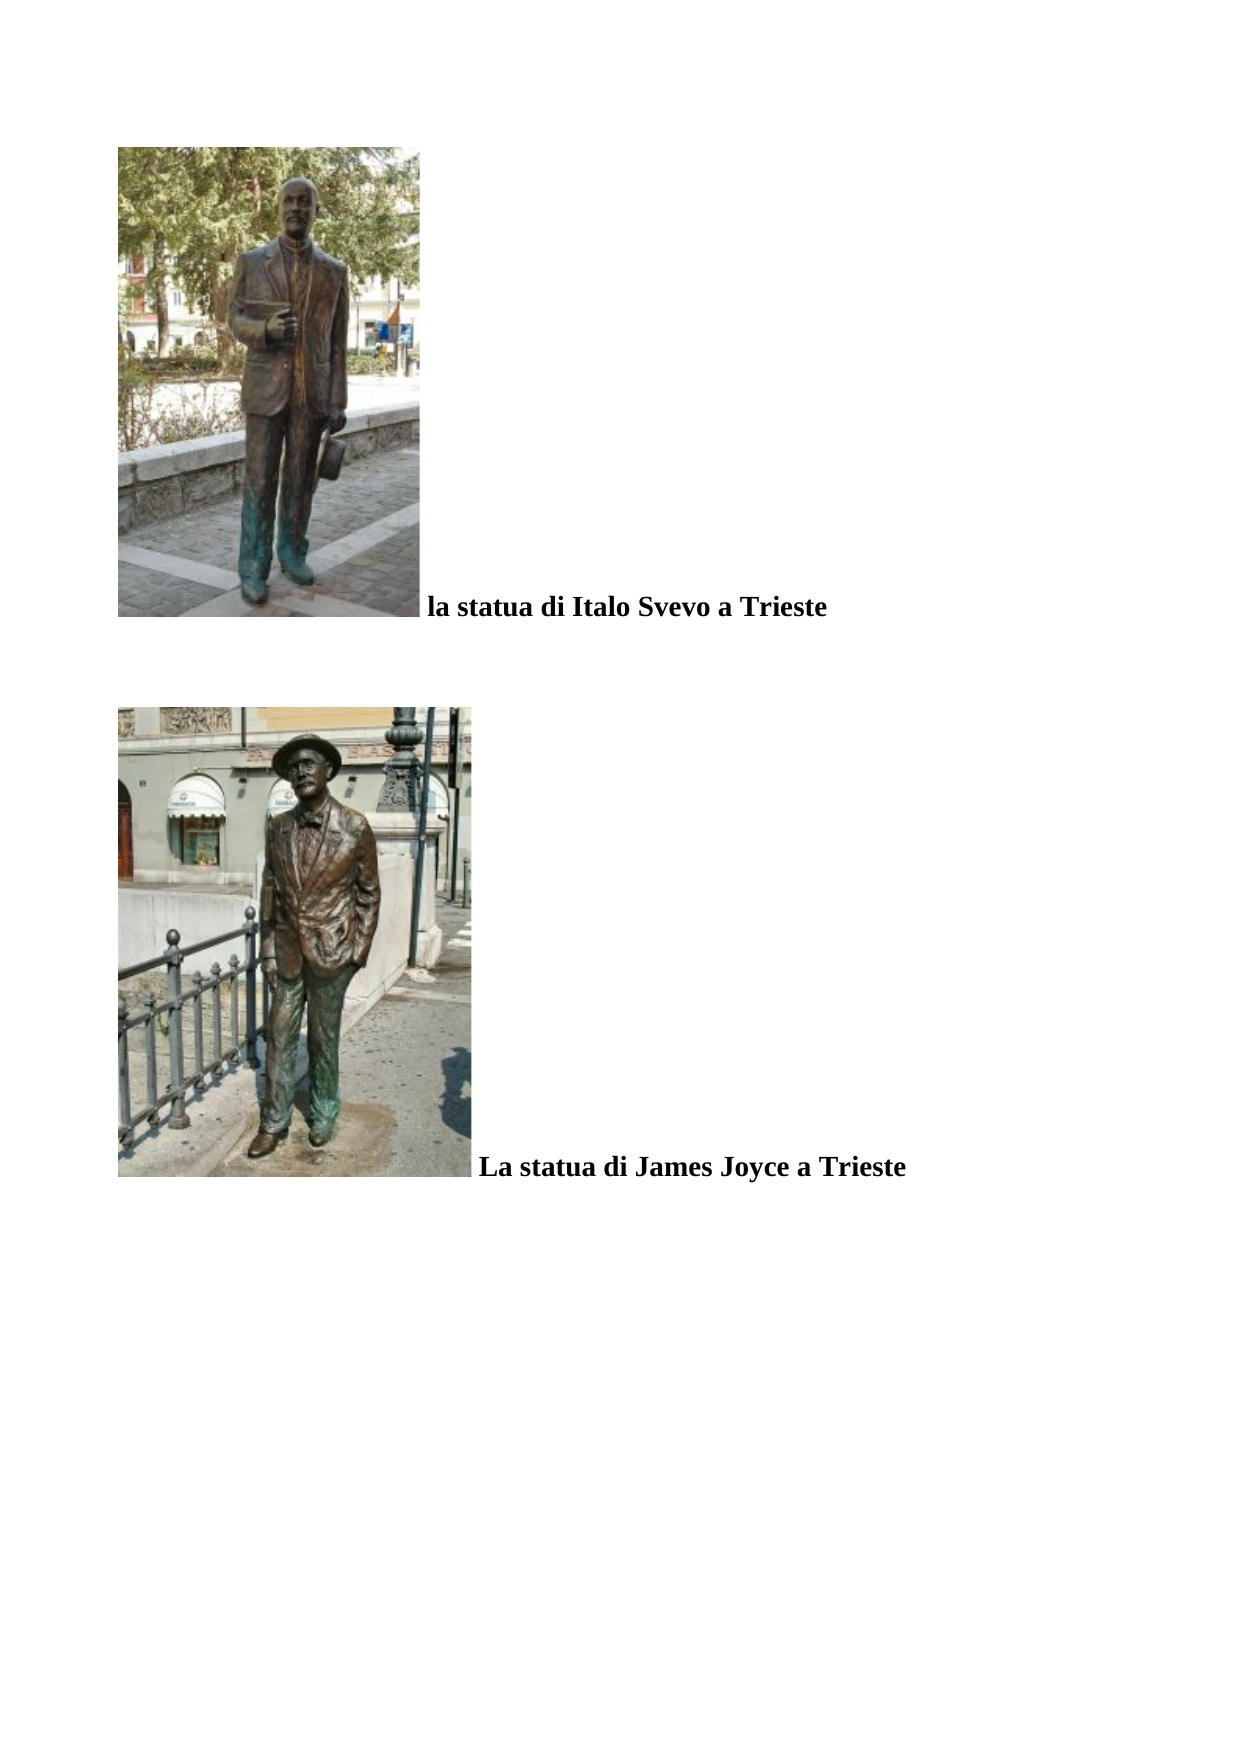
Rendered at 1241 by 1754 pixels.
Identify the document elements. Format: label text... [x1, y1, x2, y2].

picture [118, 147, 420, 617]
picture [118, 707, 472, 1177]
